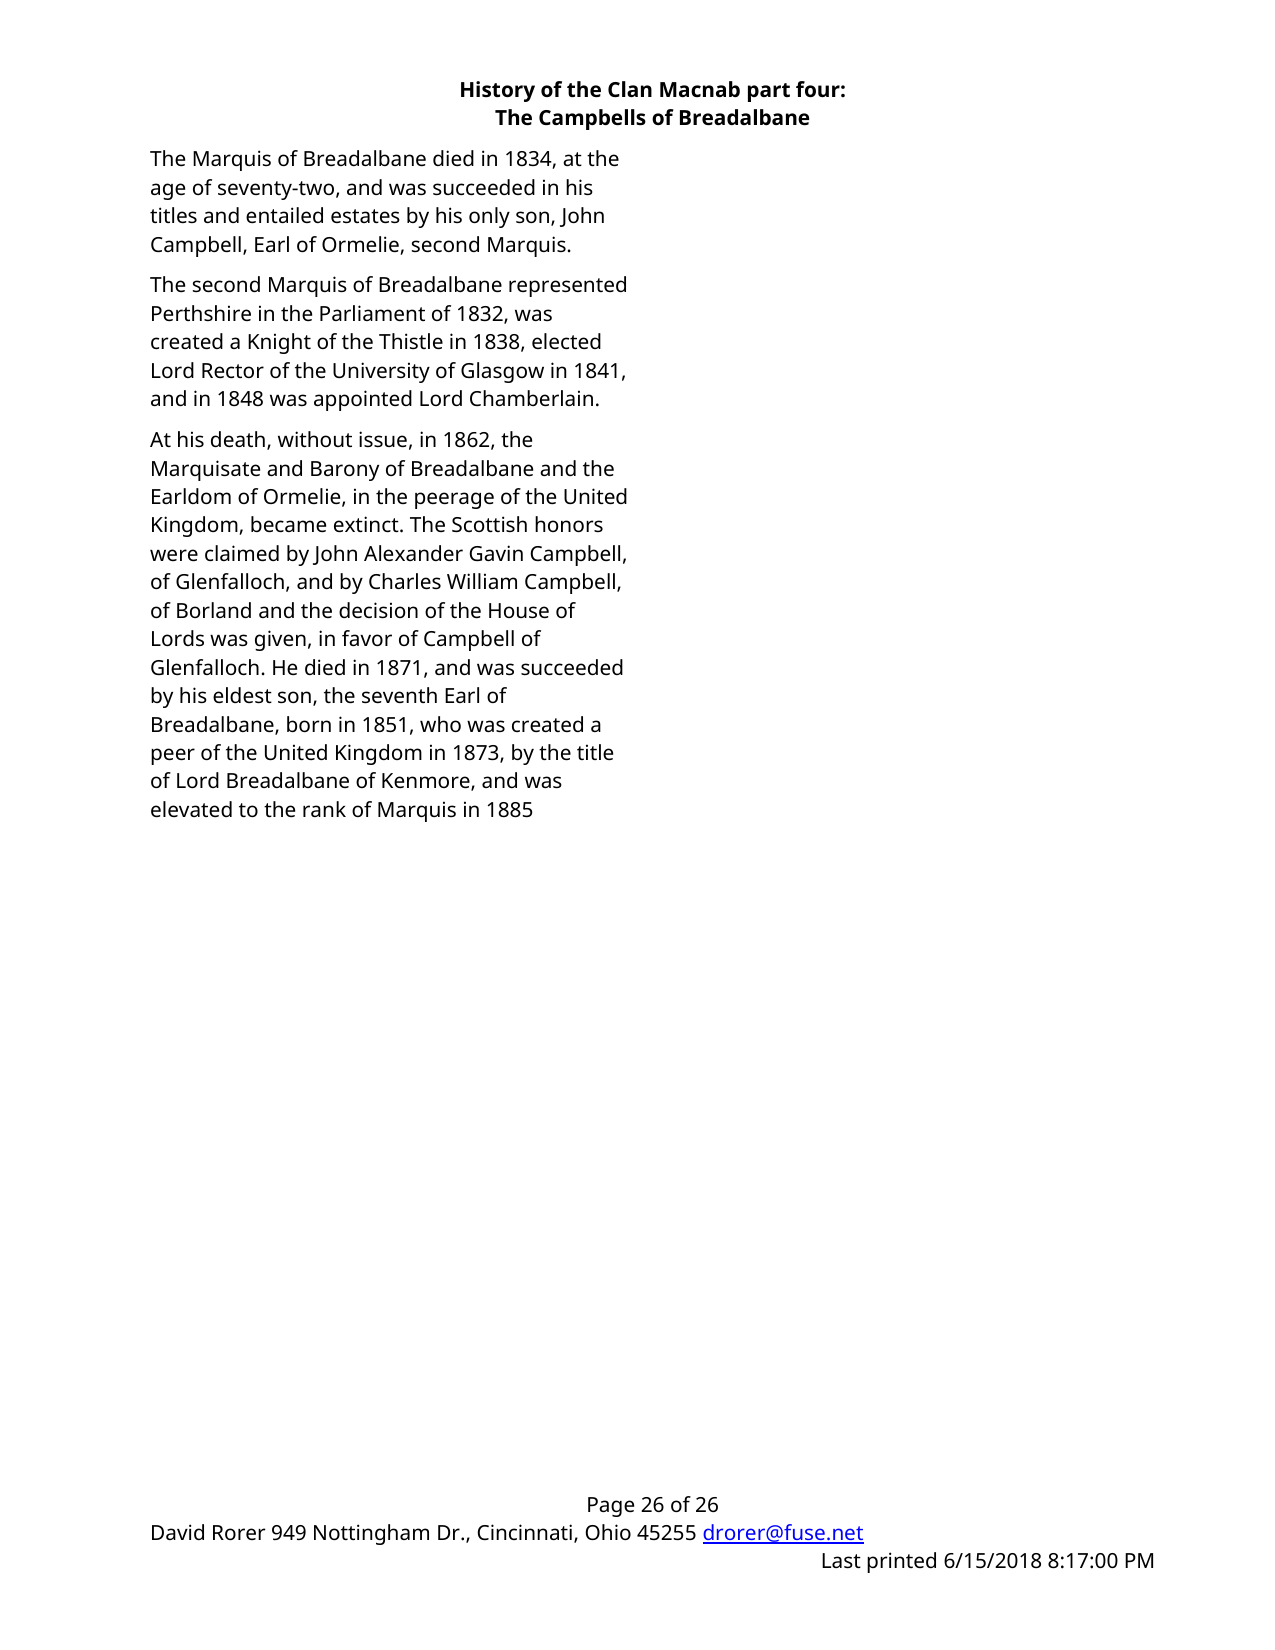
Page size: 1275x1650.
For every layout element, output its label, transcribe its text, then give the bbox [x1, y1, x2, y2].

text At his death, without issue, in 1862, the Marquisate and Barony of Breadalbane and the Earldom of Ormelie, in the peerage of the , became extinct. The Scottish honors were claimed by John Alexander Gavin Campbell, of Glenfalloch, and by Charles William Campbell, of Borland and the decision of the House of Lords was given, in favor of Campbell of Glenfalloch. He died in 1871, and was succeeded by his eldest son, the seventh Earl of Breadalbane, born in 1851, who was created a peer of the in 1873, by the title of Lord Breadalbane of , and was elevated to the rank of Marquis in 1885 [150, 425, 630, 823]
text The second Marquis of Breadalbane represented Perthshire in the Parliament of 1832, was created a Knight of the Thistle in 1838, elected Lord Rector of the in 1841, and in 1848 was appointed Lord Chamberlain. [150, 271, 630, 413]
text The Marquis of Breadalbane died in 1834, at the age of seventy-two, and was succeeded in his titles and entailed estates by his only son, John Campbell, Earl of Ormelie, second Marquis. [150, 144, 630, 258]
